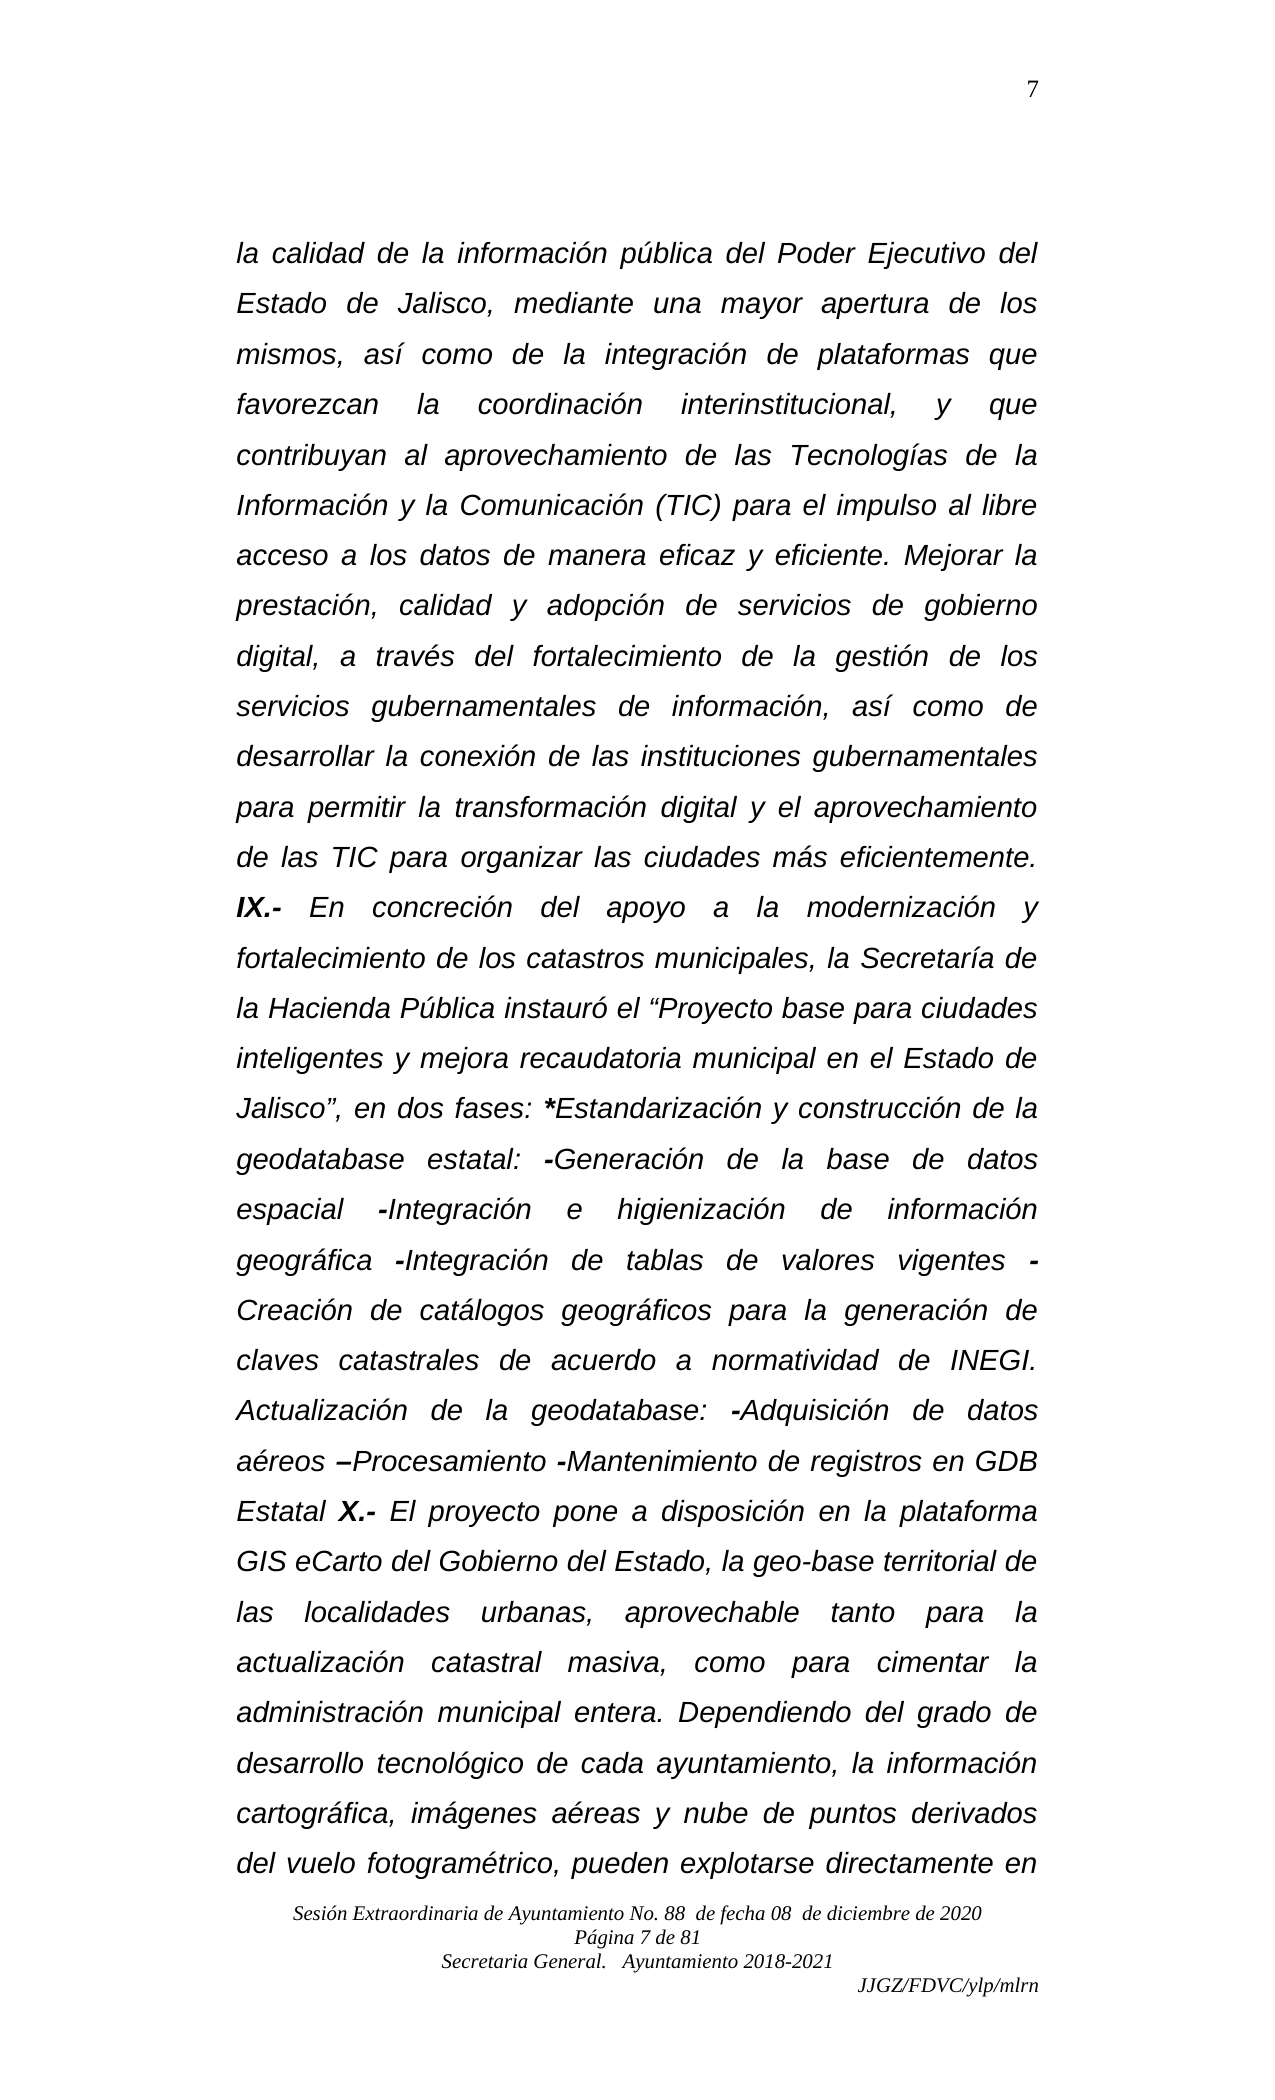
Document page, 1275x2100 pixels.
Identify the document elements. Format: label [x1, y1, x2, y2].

text [236, 236, 1039, 1880]
